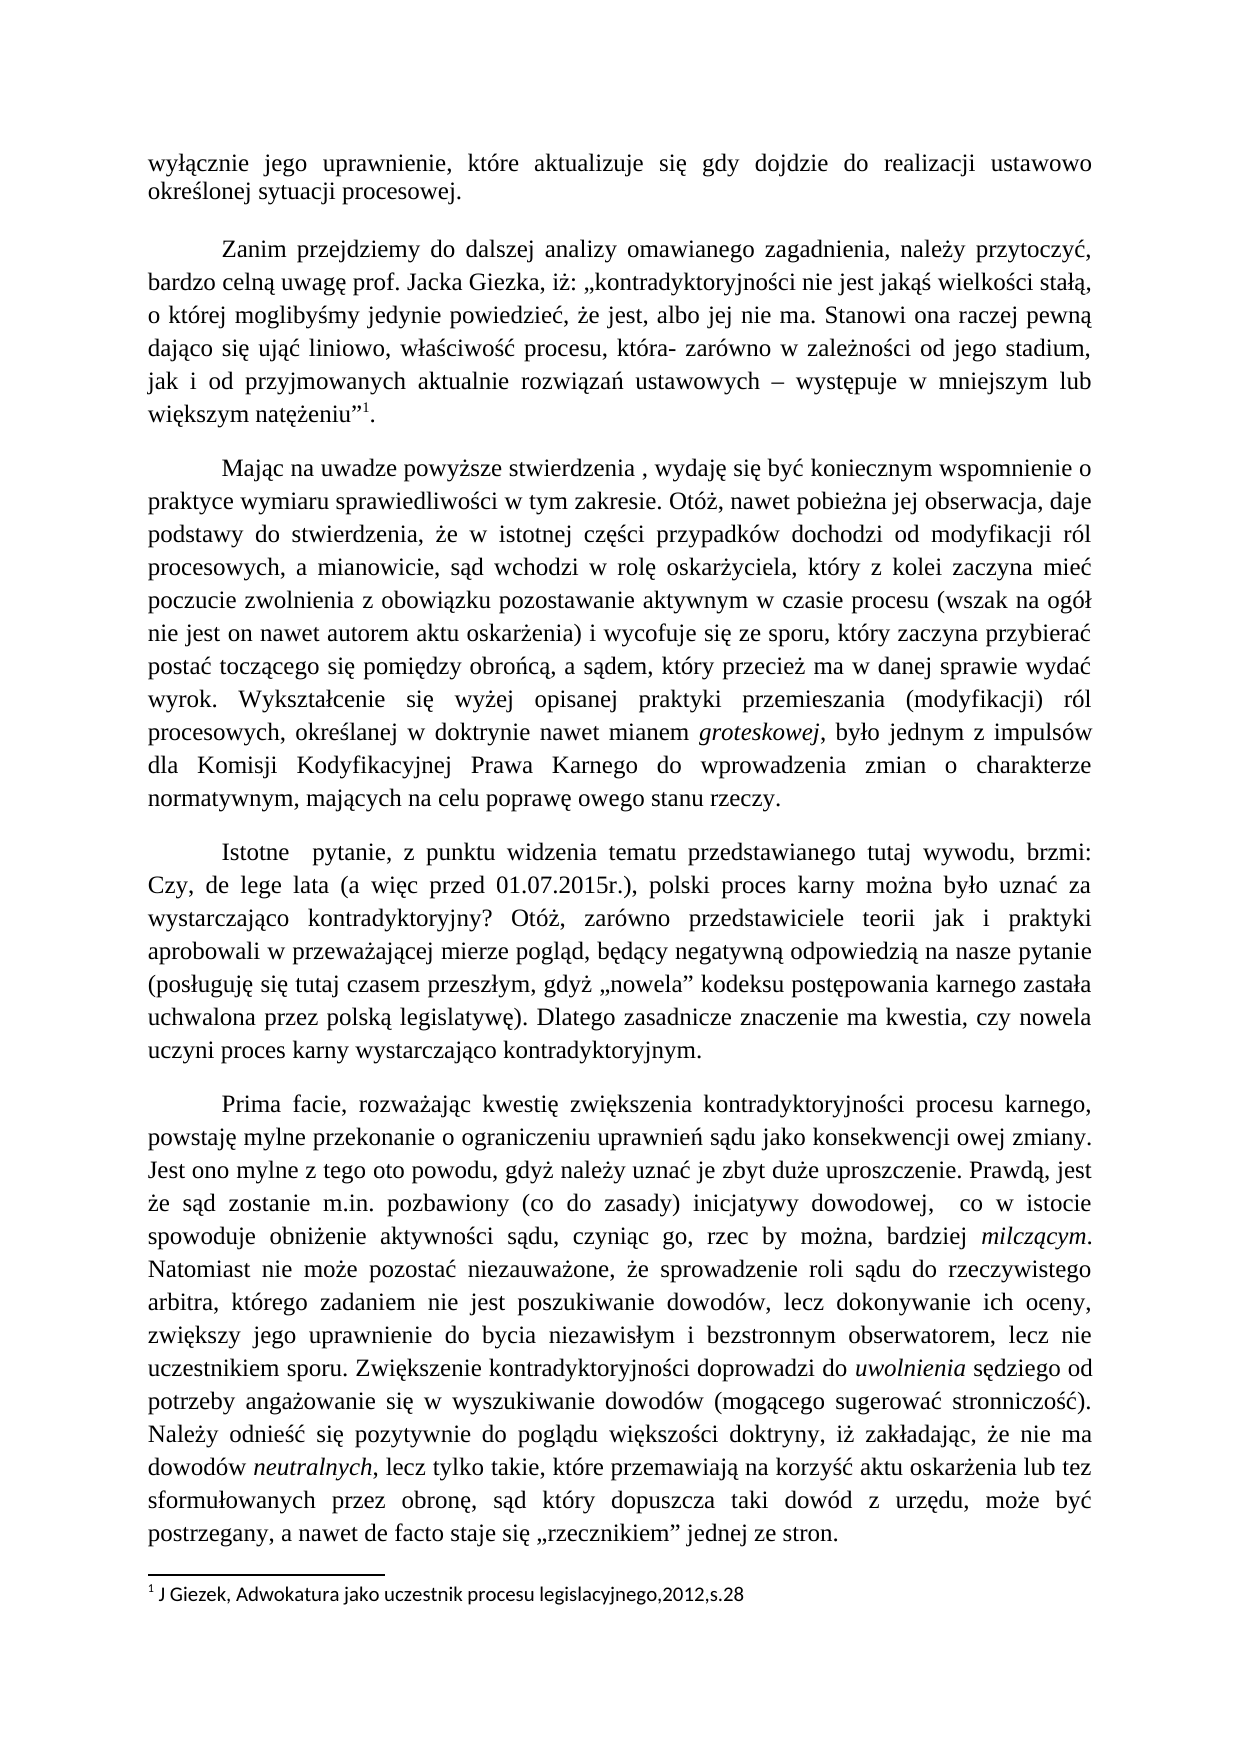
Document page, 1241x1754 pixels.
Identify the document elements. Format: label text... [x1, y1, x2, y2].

text Istotne pytanie, z punktu widzenia tematu przedstawianego tutaj wywodu, brzmi: Czy, de lege lata (a więc przed 01.07.2015r.), polski proces karny można było uznać za wystarczająco kontradyktoryjny? Otóż, zarówno przedstawiciele teorii jak i praktyki aprobowali w przeważającej mierze pogląd, będący negatywną odpowiedzią na nasze pytanie (posługuję się tutaj czasem przeszłym, gdyż „nowela” kodeksu postępowania karnego zastała uchwalona przez polską legislatywę). Dlatego zasadnicze znaczenie ma kwestia, czy nowela uczyni proces karny wystarczająco kontradyktoryjnym. [148, 837, 1093, 1064]
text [148, 148, 1093, 205]
text Zanim przejdziemy do dalszej analizy omawianego zagadnienia, należy przytoczyć, bardzo celną uwagę prof. Jacka Giezka, iż: „kontradyktoryjności nie jest jakąś wielkości stałą, o której moglibyśmy jedynie powiedzieć, że jest, albo jej nie ma. Stanowi ona raczej pewną dająco się ująć liniowo, właściwość procesu, która- zarówno w zależności od jego stadium, jak i od przyjmowanych aktualnie rozwiązań ustawowych – występuje w mniejszym lub większym natężeniu”. [148, 234, 1093, 428]
text Prima facie, rozważając kwestię zwiększenia kontradyktoryjności procesu karnego, powstaję mylne przekonanie o ograniczeniu uprawnień sądu jako konsekwencji owej zmiany. Jest ono mylne z tego oto powodu, gdyż należy uznać je zbyt duże uproszczenie. Prawdą, jest że sąd zostanie m.in. pozbawiony (co do zasady) inicjatywy dowodowej, co w istocie spowoduje obniżenie aktywności sądu, czyniąc go, rzec by można, bardziej milczącym. Natomiast nie może pozostać niezauważone, że sprowadzenie roli sądu do rzeczywistego arbitra, którego zadaniem nie jest poszukiwanie dowodów, lecz dokonywanie ich oceny, zwiększy jego uprawnienie do bycia niezawisłym i bezstronnym obserwatorem, lecz nie uczestnikiem sporu. Zwiększenie kontradyktoryjności doprowadzi do uwolnienia sędziego od potrzeby angażowanie się w wyszukiwanie dowodów (mogącego sugerować stronniczość). Należy odnieść się pozytywnie do poglądu większości doktryny, iż zakładając, że nie ma dowodów neutralnych, lecz tylko takie, które przemawiają na korzyść aktu oskarżenia lub tez sformułowanych przez obronę, sąd który dopuszcza taki dowód z urzędu, może być postrzegany, a nawet de facto staje się „rzecznikiem” jednej ze stron. [148, 1089, 1093, 1547]
text Mając na uwadze powyższe stwierdzenia , wydaję się być koniecznym wspomnienie o praktyce wymiaru sprawiedliwości w tym zakresie. Otóż, nawet pobieżna jej obserwacja, daje podstawy do stwierdzenia, że w istotnej części przypadków dochodzi od modyfikacji ról procesowych, a mianowicie, sąd wchodzi w rolę oskarżyciela, który z kolei zaczyna mieć poczucie zwolnienia z obowiązku pozostawanie aktywnym w czasie procesu (wszak na ogół nie jest on nawet autorem aktu oskarżenia) i wycofuje się ze sporu, który zaczyna przybierać postać toczącego się pomiędzy obrońcą, a sądem, który przecież ma w danej sprawie wydać wyrok. Wykształcenie się wyżej opisanej praktyki przemieszania (modyfikacji) ról procesowych, określanej w doktrynie nawet mianem groteskowej, było jednym z impulsów dla Komisji Kodyfikacyjnej Prawa Karnego do wprowadzenia zmian o charakterze normatywnym, mających na celu poprawę owego stanu rzeczy. [148, 453, 1093, 812]
